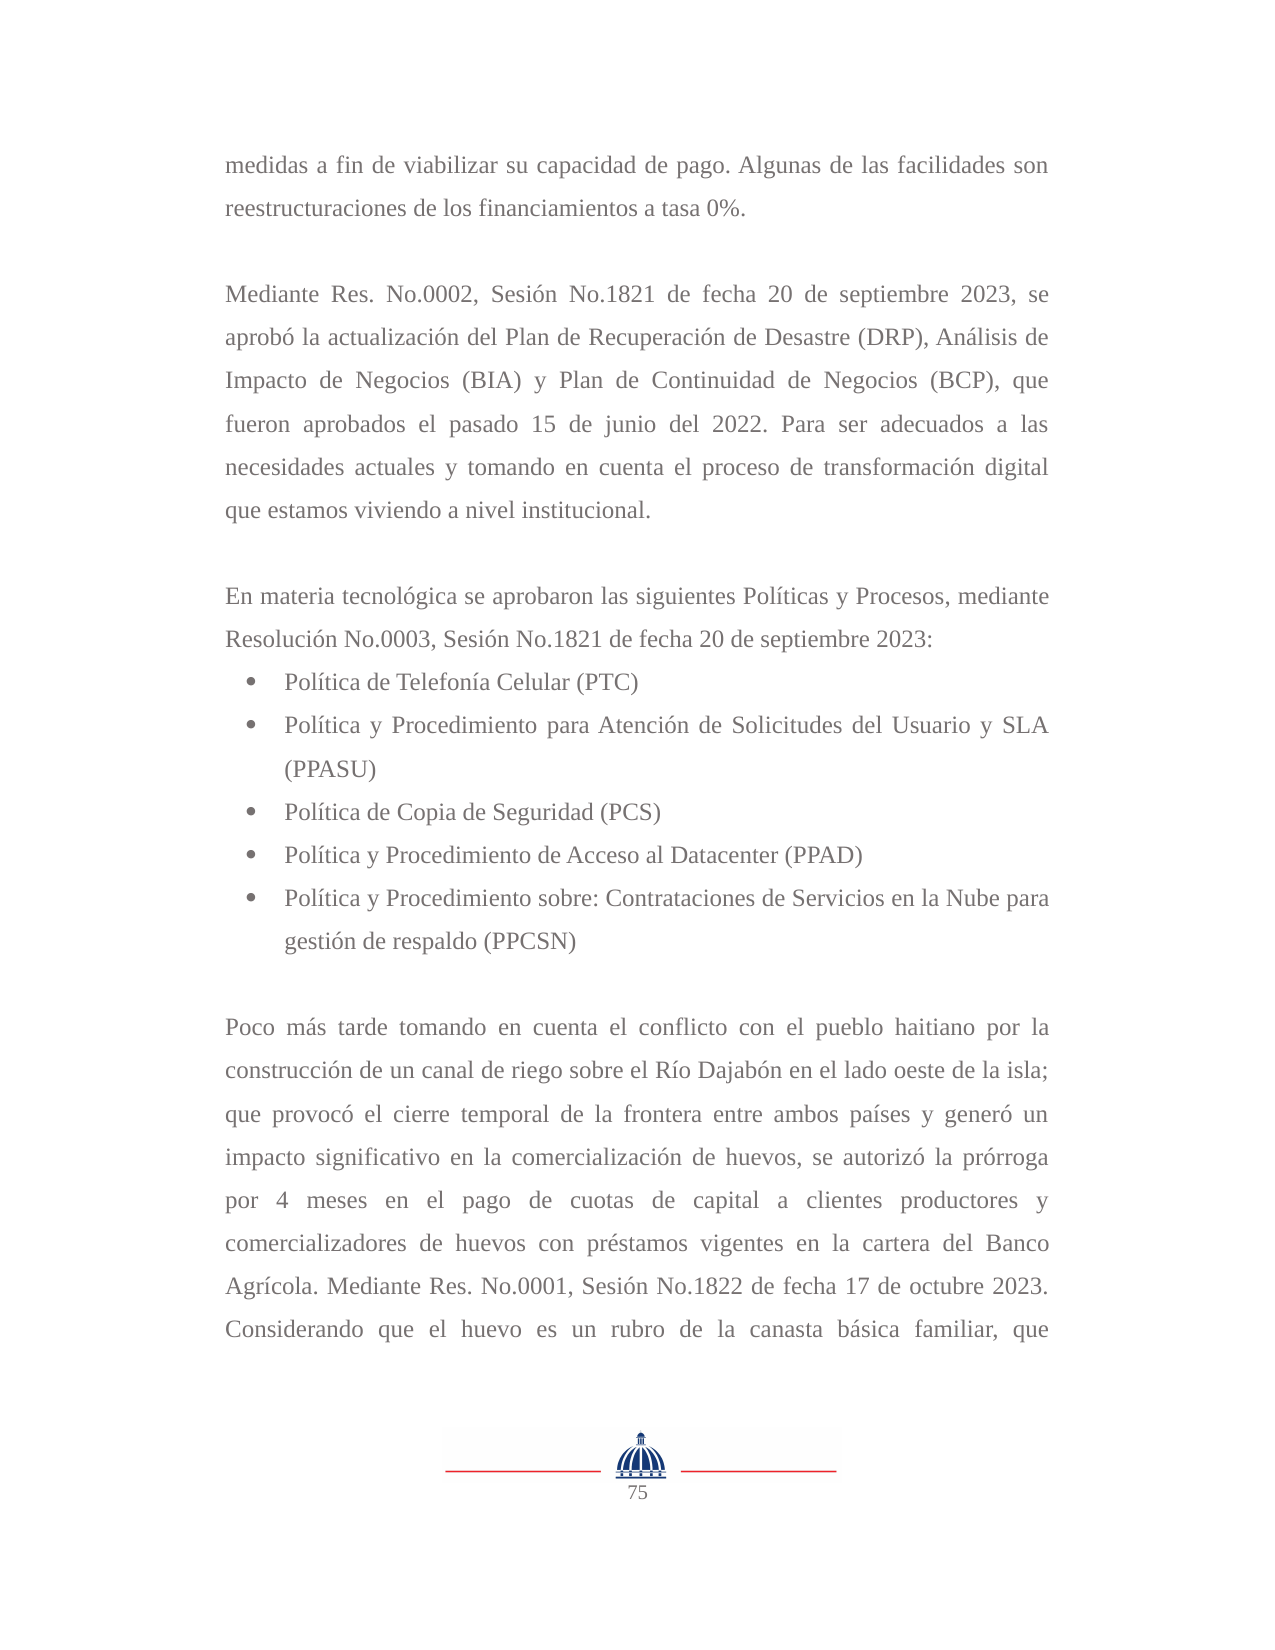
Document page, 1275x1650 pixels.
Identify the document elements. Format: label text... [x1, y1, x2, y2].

list Política y Procedimiento para Atención de Solicitudes del Usuario y SLA (PPASU) [247, 711, 1050, 782]
text En materia tecnológica se aprobaron las siguientes Políticas y Procesos, mediante Resolución No.0003, Sesión No.1821 de fecha 20 de septiembre 2023: [225, 581, 1050, 653]
list Política y Procedimiento de Acceso al Datacenter (PPAD) [247, 840, 1050, 869]
text Mediante Res. No.0002, Sesión No.1821 de fecha 20 de septiembre 2023, se aprobó la actualización del Plan de Recuperación de Desastre (DRP), Análisis de Impacto de Negocios (BIA) y Plan de Continuidad de Negocios (BCP), que fueron aprobados el pasado 15 de junio del 2022. Para ser adecuados a las necesidades actuales y tomando en cuenta el proceso de transformación digital que estamos viviendo a nivel institucional. [225, 279, 1050, 524]
list Política y Procedimiento sobre: Contrataciones de Servicios en la Nube para gestión de respaldo (PPCSN) [247, 883, 1050, 955]
list Política de Copia de Seguridad (PCS) [247, 797, 1050, 826]
list Política de Telefonía Celular (PTC) [247, 667, 1050, 696]
picture [442, 1427, 843, 1483]
